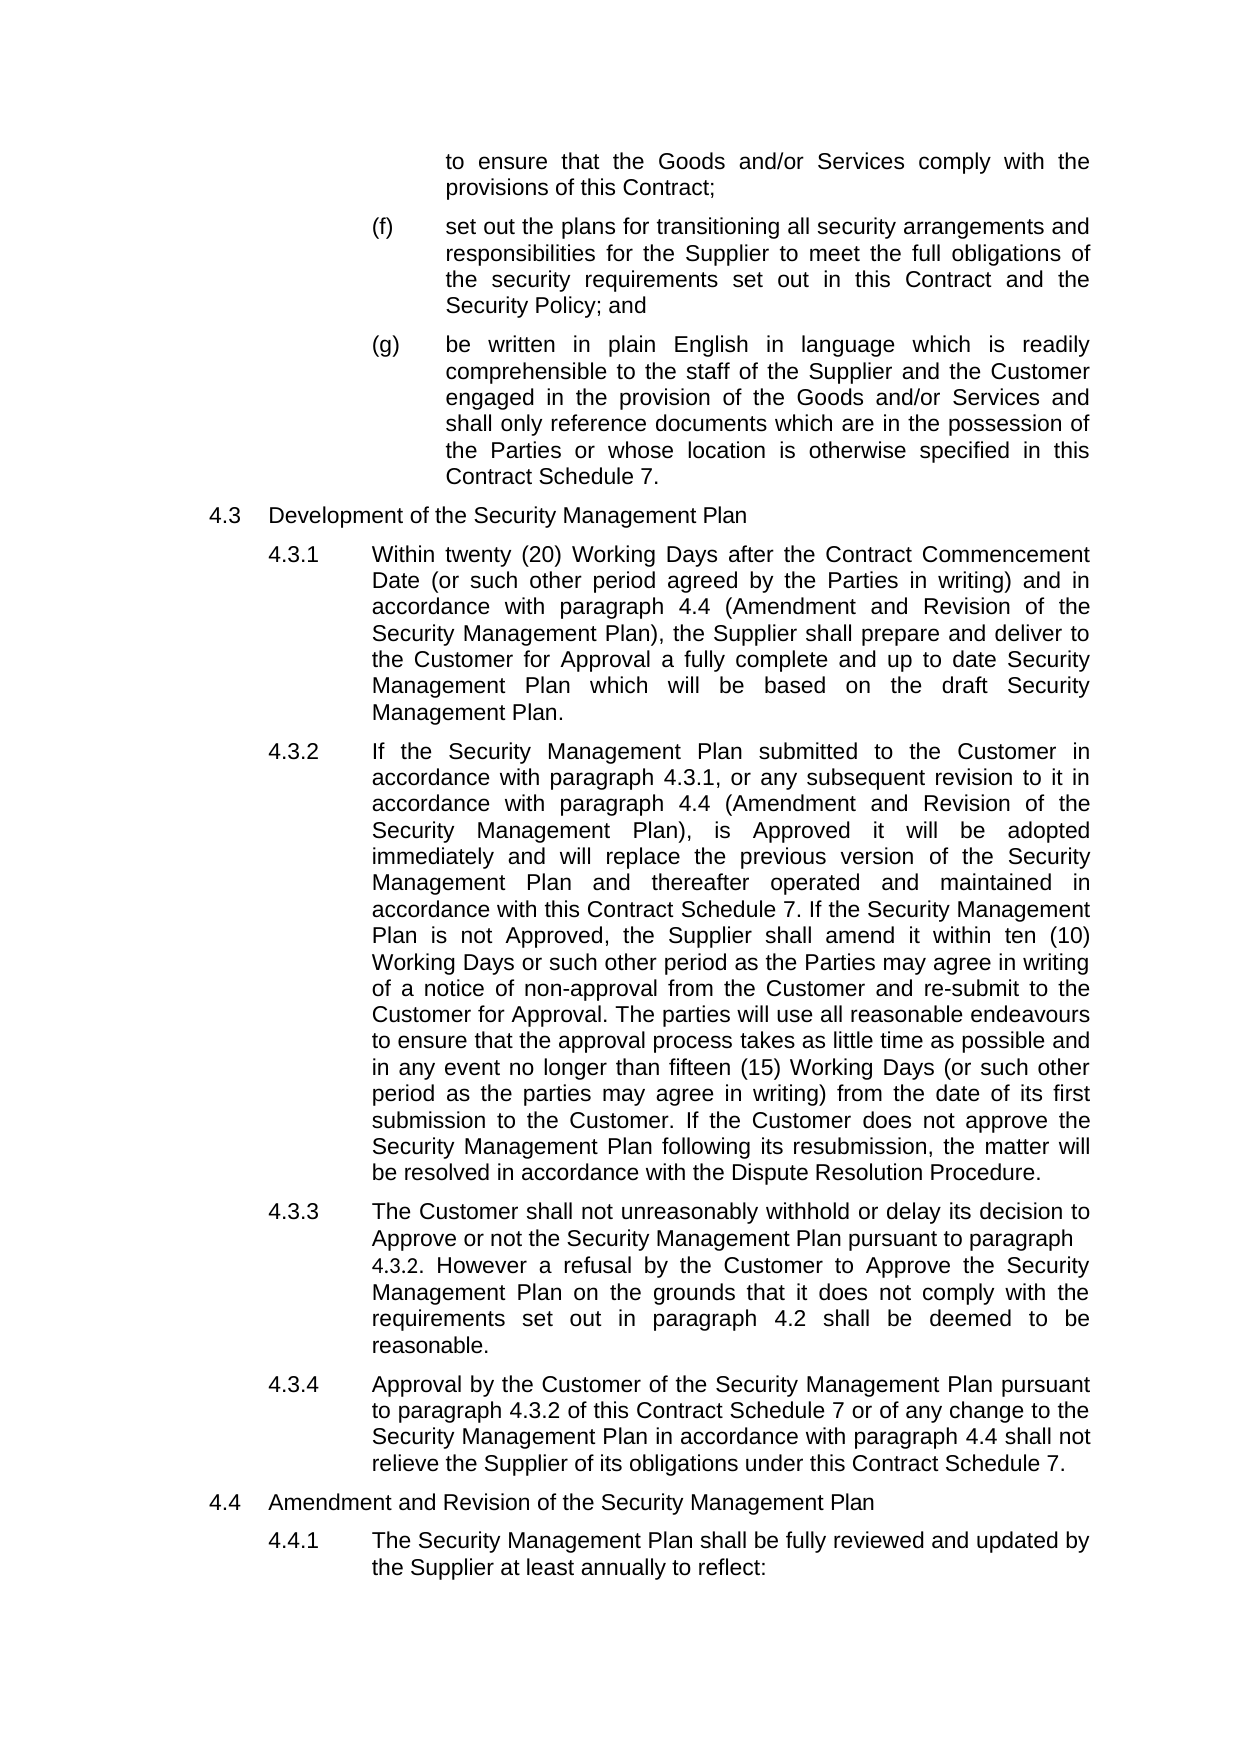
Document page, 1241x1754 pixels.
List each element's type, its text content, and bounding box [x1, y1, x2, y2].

list be written in plain English in language which is readily comprehensible to the staff of the Supplier and the Customer engaged in the provision of the Goods and/or Services and shall only reference documents which are in the possession of the Parties or whose location is otherwise specified in this Contract Schedule 7. [372, 331, 1090, 489]
list Amendment and Revision of the Security Management Plan [209, 1488, 1134, 1515]
list set out the plans for transitioning all security arrangements and responsibilities for the Supplier to meet the full obligations of the security requirements set out in this Contract and the Security Policy; and [372, 213, 1091, 319]
list If the Security Management Plan submitted to the Customer in accordance with paragraph 4.3.1, or any subsequent revision to it in accordance with paragraph 4.4 (Amendment and Revision of the Security Management Plan), is Approved it will be adopted immediately and will replace the previous version of the Security Management Plan and thereafter operated and maintained in accordance with this Contract Schedule 7. If the Security Management Plan is not Approved, the Supplier shall amend it within ten (10) Working Days or such other period as the Parties may agree in writing of a notice of non-approval from the Customer and re-submit to the Customer for Approval. The parties will use all reasonable endeavours to ensure that the approval process takes as little time as possible and in any event no longer than fifteen (15) Working Days (or such other period as the parties may agree in writing) from the date of its first submission to the Customer. If the Customer does not approve the Security Management Plan following its resubmission, the matter will be resolved in accordance with the Dispute Resolution Procedure. [268, 738, 1091, 1186]
list Approval by the Customer of the Security Management Plan pursuant to paragraph 4.3.2 of this Contract Schedule 7 or of any change to the Security Management Plan in accordance with paragraph 4.4 shall not relieve the Supplier of its obligations under this Contract Schedule 7. [268, 1371, 1091, 1476]
list Within twenty (20) Working Days after the Contract Commencement Date (or such other period agreed by the Parties in writing) and in accordance with paragraph 4.4 (Amendment and Revision of the Security Management Plan), the Supplier shall prepare and deliver to the Customer for Approval a fully complete and up to date Security Management Plan which will be based on the draft Security Management Plan. [268, 541, 1091, 725]
list The Security Management Plan shall be fully reviewed and updated by the Supplier at least annually to reflect: [268, 1527, 1090, 1580]
text 4.3.2. However a refusal by the Customer to Approve the Security Management Plan on the grounds that it does not comply with the requirements set out in paragraph 4.2 shall be deemed to be reasonable. [372, 1251, 1090, 1358]
text to ensure that the Goods and/or Services comply with the provisions of this Contract; [445, 148, 1090, 201]
list Development of the Security Management Plan [209, 502, 1134, 528]
list The Customer shall not unreasonably withhold or delay its decision to Approve or not the Security Management Plan pursuant to paragraph [268, 1198, 1091, 1251]
